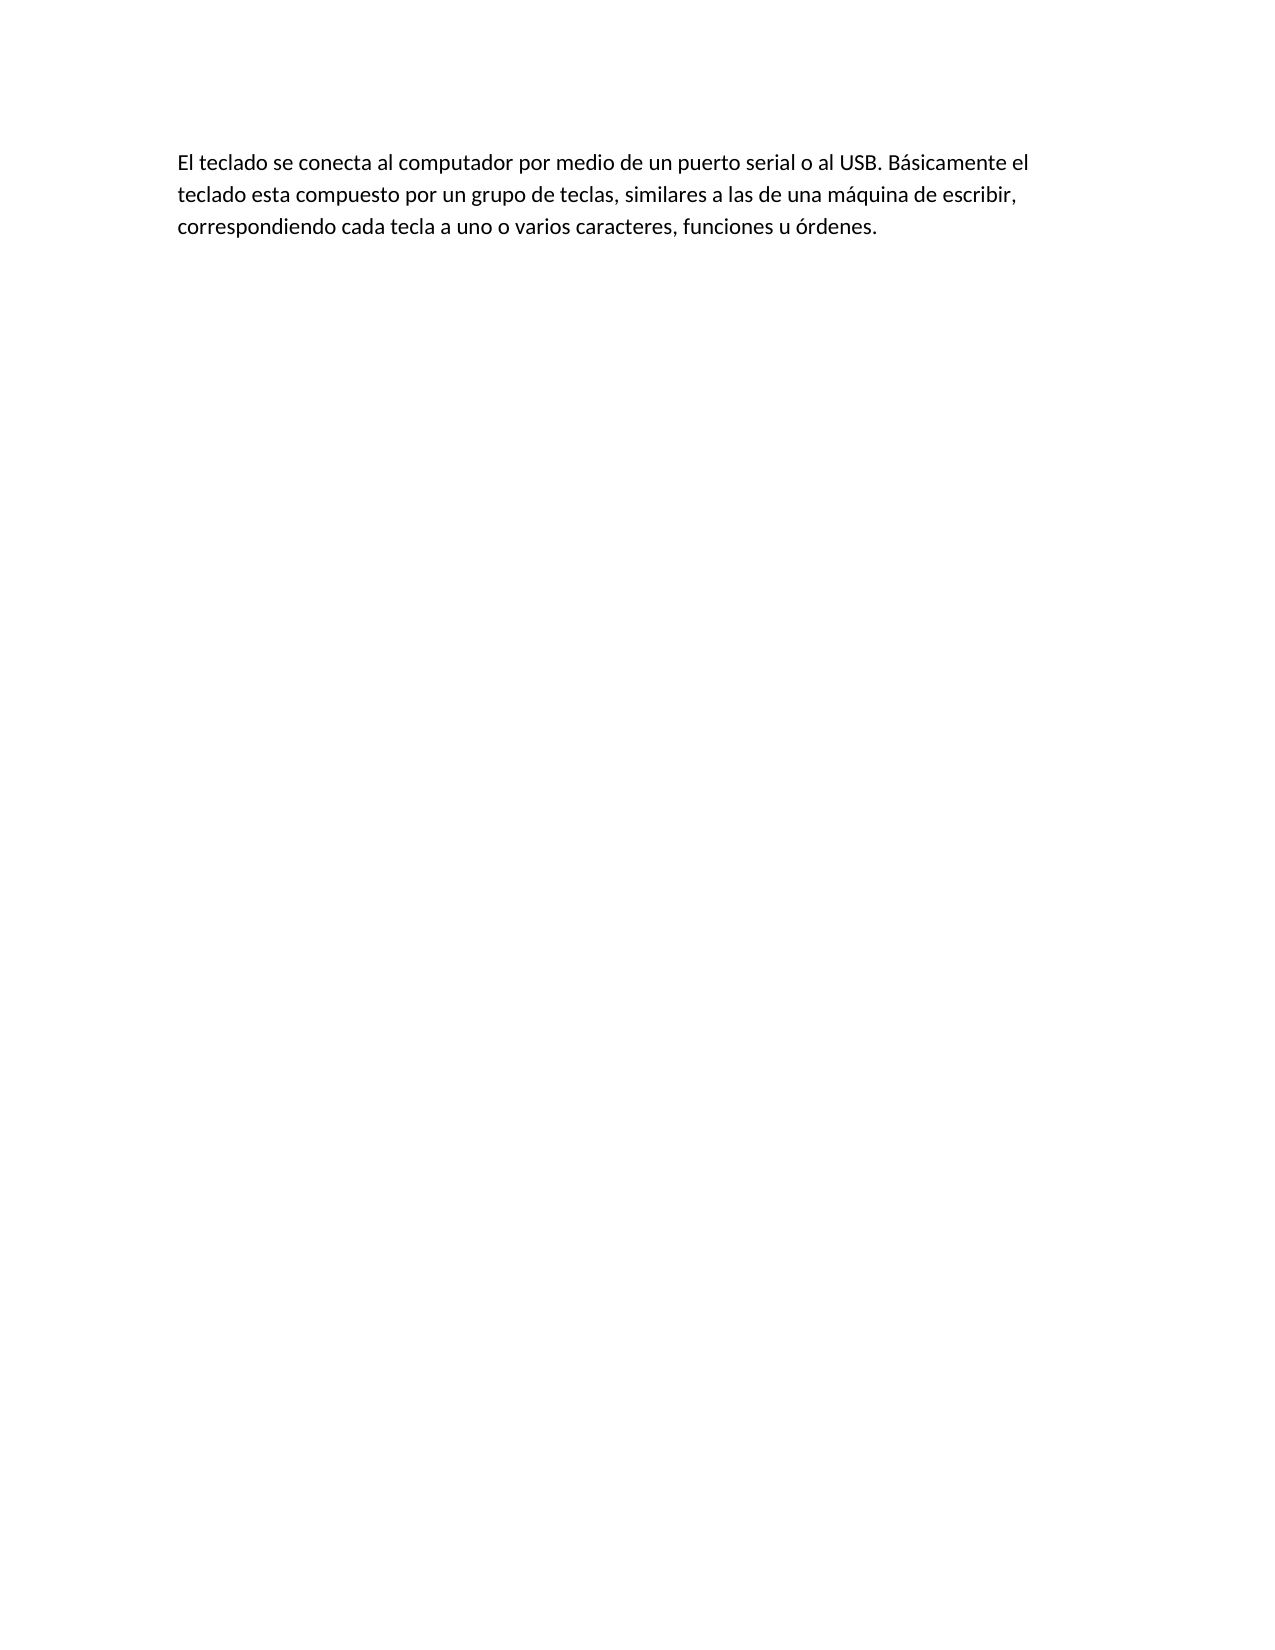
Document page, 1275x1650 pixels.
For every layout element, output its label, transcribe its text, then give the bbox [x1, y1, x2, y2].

text El teclado se conecta al computador por medio de un puerto serial o al USB. Básicamente el teclado esta compuesto por un grupo de teclas, similares a las de una máquina de escribir, correspondiendo cada tecla a uno o varios caracteres, funciones u órdenes. [177, 148, 1098, 240]
